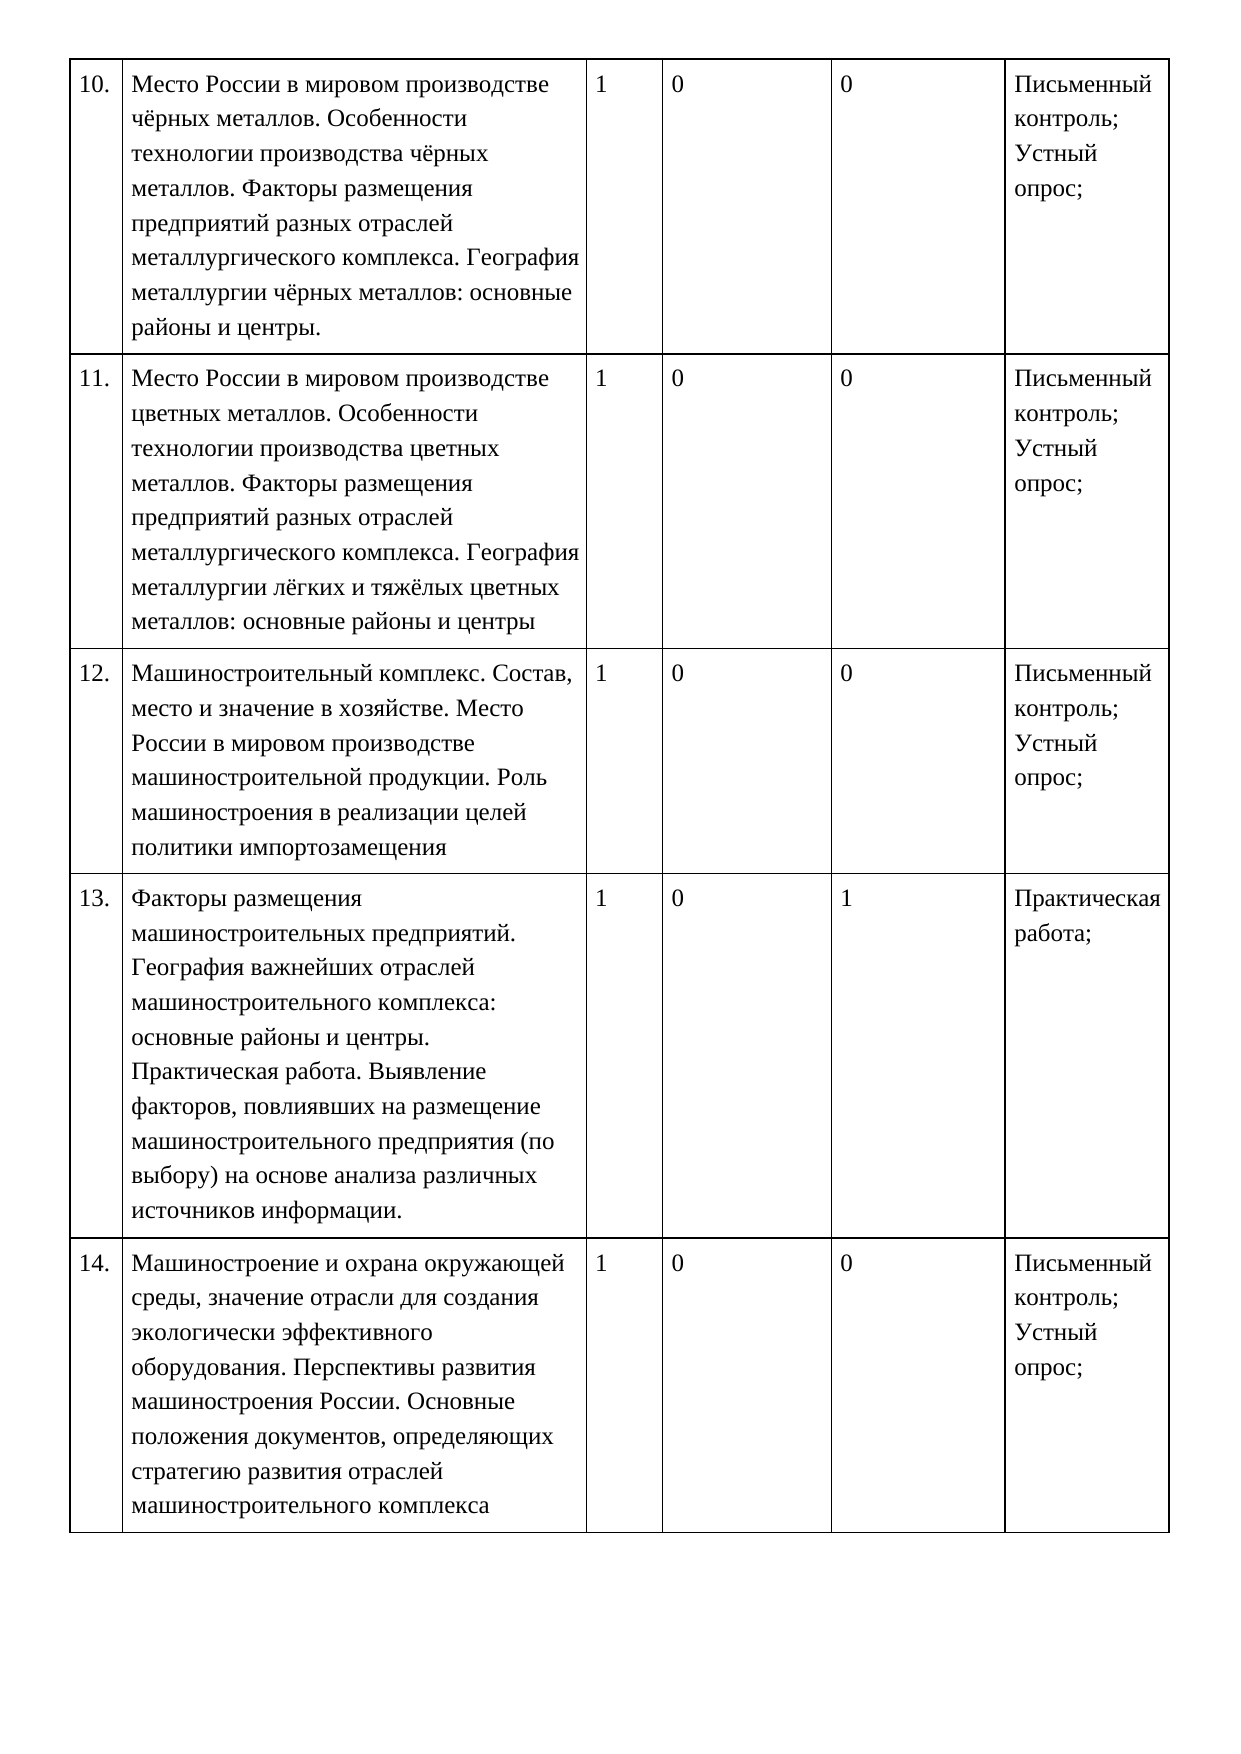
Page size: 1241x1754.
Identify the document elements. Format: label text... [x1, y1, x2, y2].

table_header 1 [587, 60, 662, 353]
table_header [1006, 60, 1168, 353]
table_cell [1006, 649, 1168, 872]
table_header 0 [832, 60, 1004, 353]
table_header 10. [71, 60, 122, 353]
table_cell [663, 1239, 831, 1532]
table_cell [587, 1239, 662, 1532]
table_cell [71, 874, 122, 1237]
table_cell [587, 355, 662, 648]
table_header Место России в мировом производстве чёрных металлов. Особенности технологии производства чёрных металлов. Факторы размещения предприятий разных отраслей металлургического комплекса. География металлургии чёрных металлов: основные районы и центры. [123, 60, 586, 353]
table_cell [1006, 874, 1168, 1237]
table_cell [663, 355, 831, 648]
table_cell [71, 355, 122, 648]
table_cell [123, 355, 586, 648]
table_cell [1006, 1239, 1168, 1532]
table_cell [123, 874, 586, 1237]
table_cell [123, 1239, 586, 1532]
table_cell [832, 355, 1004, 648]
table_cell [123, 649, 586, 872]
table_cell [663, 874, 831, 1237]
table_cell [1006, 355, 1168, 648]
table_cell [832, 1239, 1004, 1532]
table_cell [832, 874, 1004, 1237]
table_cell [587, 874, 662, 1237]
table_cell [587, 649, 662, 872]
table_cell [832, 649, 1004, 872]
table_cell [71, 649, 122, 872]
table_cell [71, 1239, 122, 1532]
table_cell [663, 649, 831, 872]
table_header 0 [663, 60, 831, 353]
